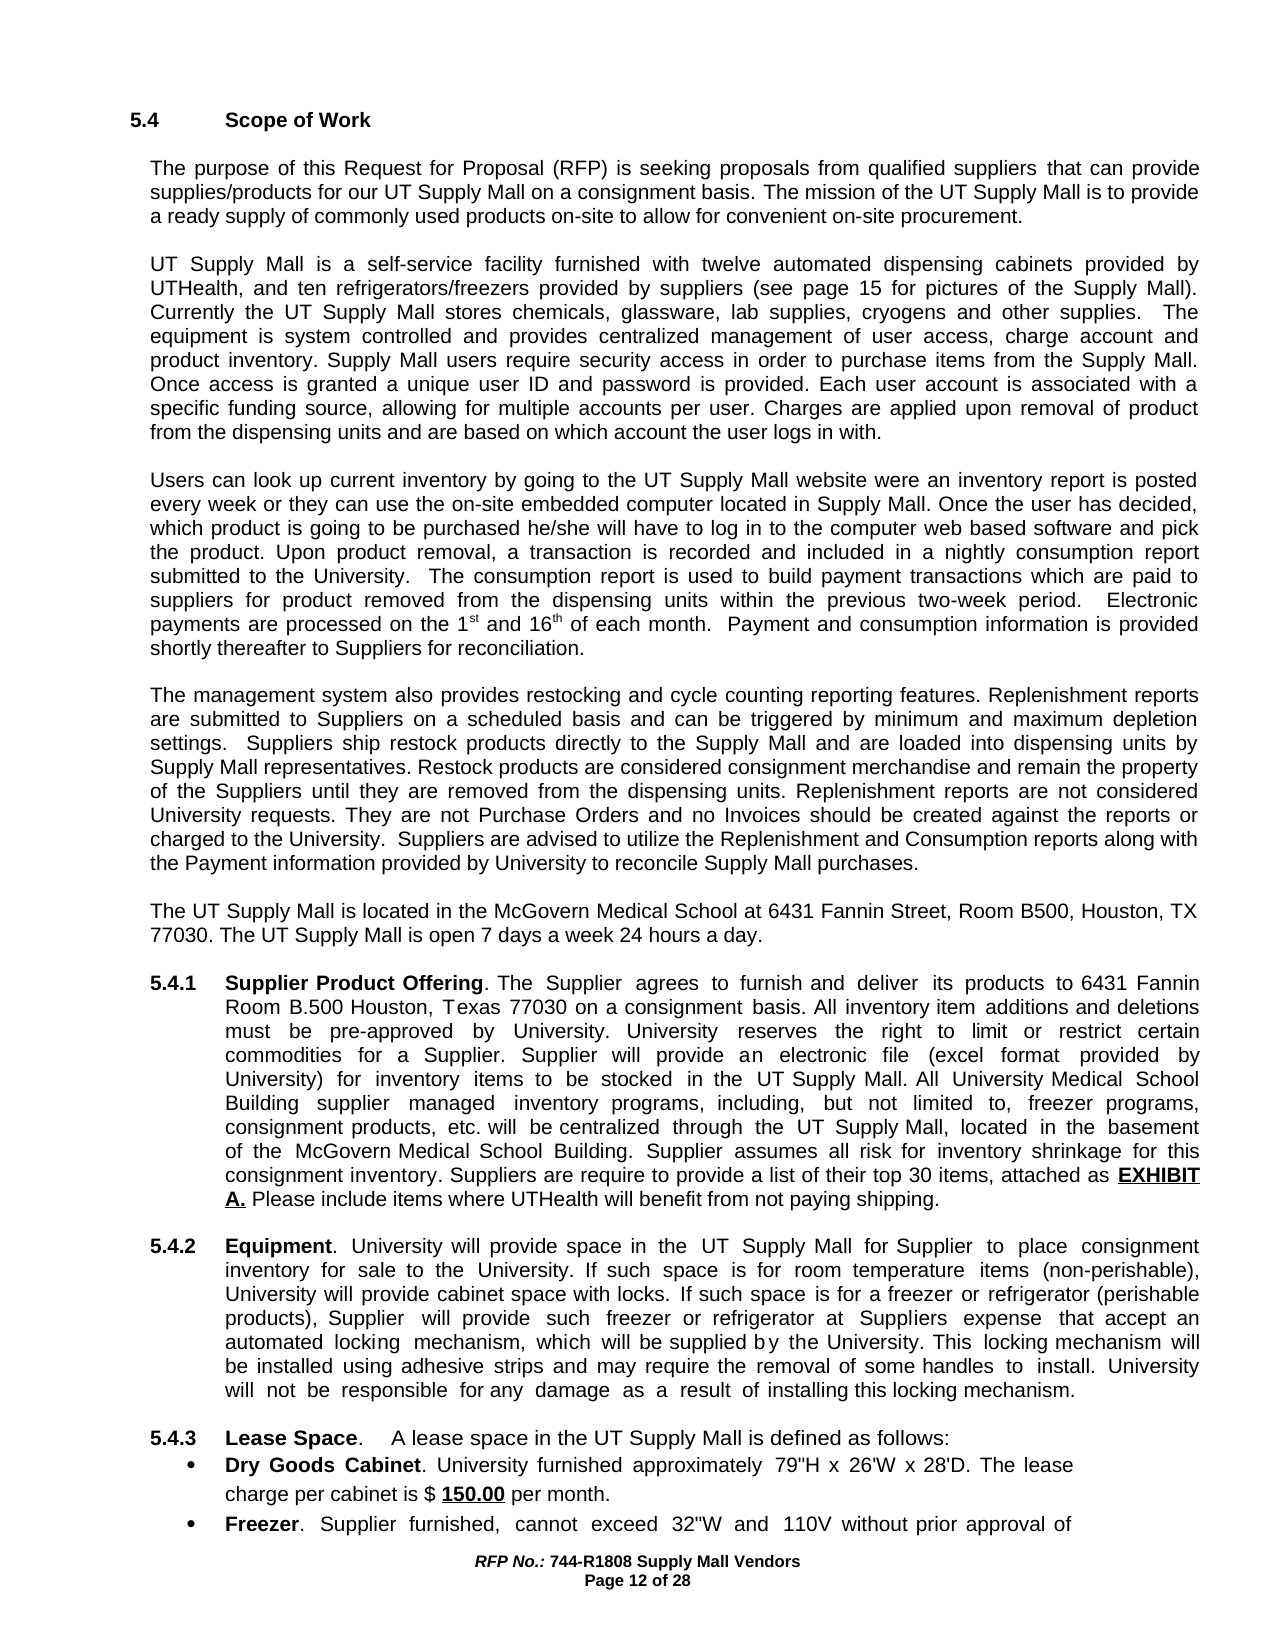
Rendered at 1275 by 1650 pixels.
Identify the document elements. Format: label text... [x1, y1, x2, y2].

list Equipment. University will provide space in the UT Supply Mall for Supplier to place consignment inventory for sale to the University. If such space is for room temperature items (non-perishable), University will provide cabinet space with locks. If such space is for a freezer or refrigerator (perishable products), Supplier will provide such freezer or refrigerator at Suppliers expense that accept an automated locking mechanism, which will be supplied by the University. This locking mechanism will be installed using adhesive strips and may require the removal of some handles to install. University will not be responsible for any damage as a result of installing this locking mechanism. [150, 1234, 1200, 1402]
text 5.4.1 Supplier Product Offering. The Supplier agrees to furnish and deliver its products to 6431 Fannin Room B.500 Houston, Texas 77030 on a consignment basis. All inventory item additions and deletions must be pre-approved by University. University reserves the right to limit or restrict certain commodities for a Supplier. Supplier will provide an electronic file (excel format provided by University) for inventory items to be stocked in the UT Supply Mall. All University Medical School Building supplier managed inventory programs, including, but not limited to, freezer programs, consignment products, etc. will be centralized through the UT Supply Mall, located in the basement of the McGovern Medical School Building. Supplier assumes all risk for inventory shrinkage for this consignment inventory. Suppliers are require to provide a list of their top 30 items, attached as EXHIBIT A. Please include items where UTHealth will benefit from not paying shipping. [150, 971, 1200, 1210]
text The management system also provides restocking and cycle counting reporting features. Replenishment reports are submitted to Suppliers on a scheduled basis and can be triggered by minimum and maximum depletion settings. Suppliers ship restock products directly to the Supply Mall and are loaded into dispensing units by Supply Mall representatives. Restock products are considered consignment merchandise and remain the property of the Suppliers until they are removed from the dispensing units. Replenishment reports are not considered University requests. They are not Purchase Orders and no Invoices should be created against the reports or charged to the University. Suppliers are advised to utilize the Replenishment and Consumption reports along with the Payment information provided by University to reconcile Supply Mall purchases. [150, 683, 1200, 875]
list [187, 1509, 1072, 1537]
text The UT Supply Mall is located in the McGovern Medical School at 6431 Fannin Street, Room B500, Houston, TX 77030. The UT Supply Mall is open 7 days a week 24 hours a day. [150, 899, 1200, 947]
list Dry Goods Cabinet. University furnished approximately 79"H x 26'W x 28'D. The lease charge per cabinet is $ 150.00 per month. [187, 1450, 1074, 1507]
text The purpose of this Request for Proposal (RFP) is seeking proposals from qualified suppliers that can provide supplies/products for our UT Supply Mall on a consignment basis. The mission of the UT Supply Mall is to provide a ready supply of commonly used products on-site to allow for convenient on-site procurement. [150, 156, 1200, 228]
text UT Supply Mall is a self-service facility furnished with twelve automated dispensing cabinets provided by UTHealth, and ten refrigerators/freezers provided by suppliers (see page 15 for pictures of the Supply Mall). Currently the UT Supply Mall stores chemicals, glassware, lab supplies, cryogens and other supplies. The equipment is system controlled and provides centralized management of user access, charge account and product inventory. Supply Mall users require security access in order to purchase items from the Supply Mall. Once access is granted a unique user ID and password is provided. Each user account is associated with a specific funding source, allowing for multiple accounts per user. Charges are applied upon removal of product from the dispensing units and are based on which account the user logs in with. [150, 252, 1200, 444]
text Users can look up current inventory by going to the UT Supply Mall website were an inventory report is posted every week or they can use the on-site embedded computer located in Supply Mall. Once the user has decided, which product is going to be purchased he/she will have to log in to the computer web based software and pick the product. Upon product removal, a transaction is recorded and included in a nightly consumption report submitted to the University. The consumption report is used to build payment transactions which are paid to suppliers for product removed from the dispensing units within the previous two-week period. Electronic payments are processed on the 1st and 16th of each month. Payment and consumption information is provided shortly thereafter to Suppliers for reconciliation. [150, 468, 1200, 659]
list Lease Space. A lease space in the UT Supply Mall is defined as follows: [150, 1426, 1200, 1450]
list 5.4 Scope of Work [130, 108, 1200, 132]
